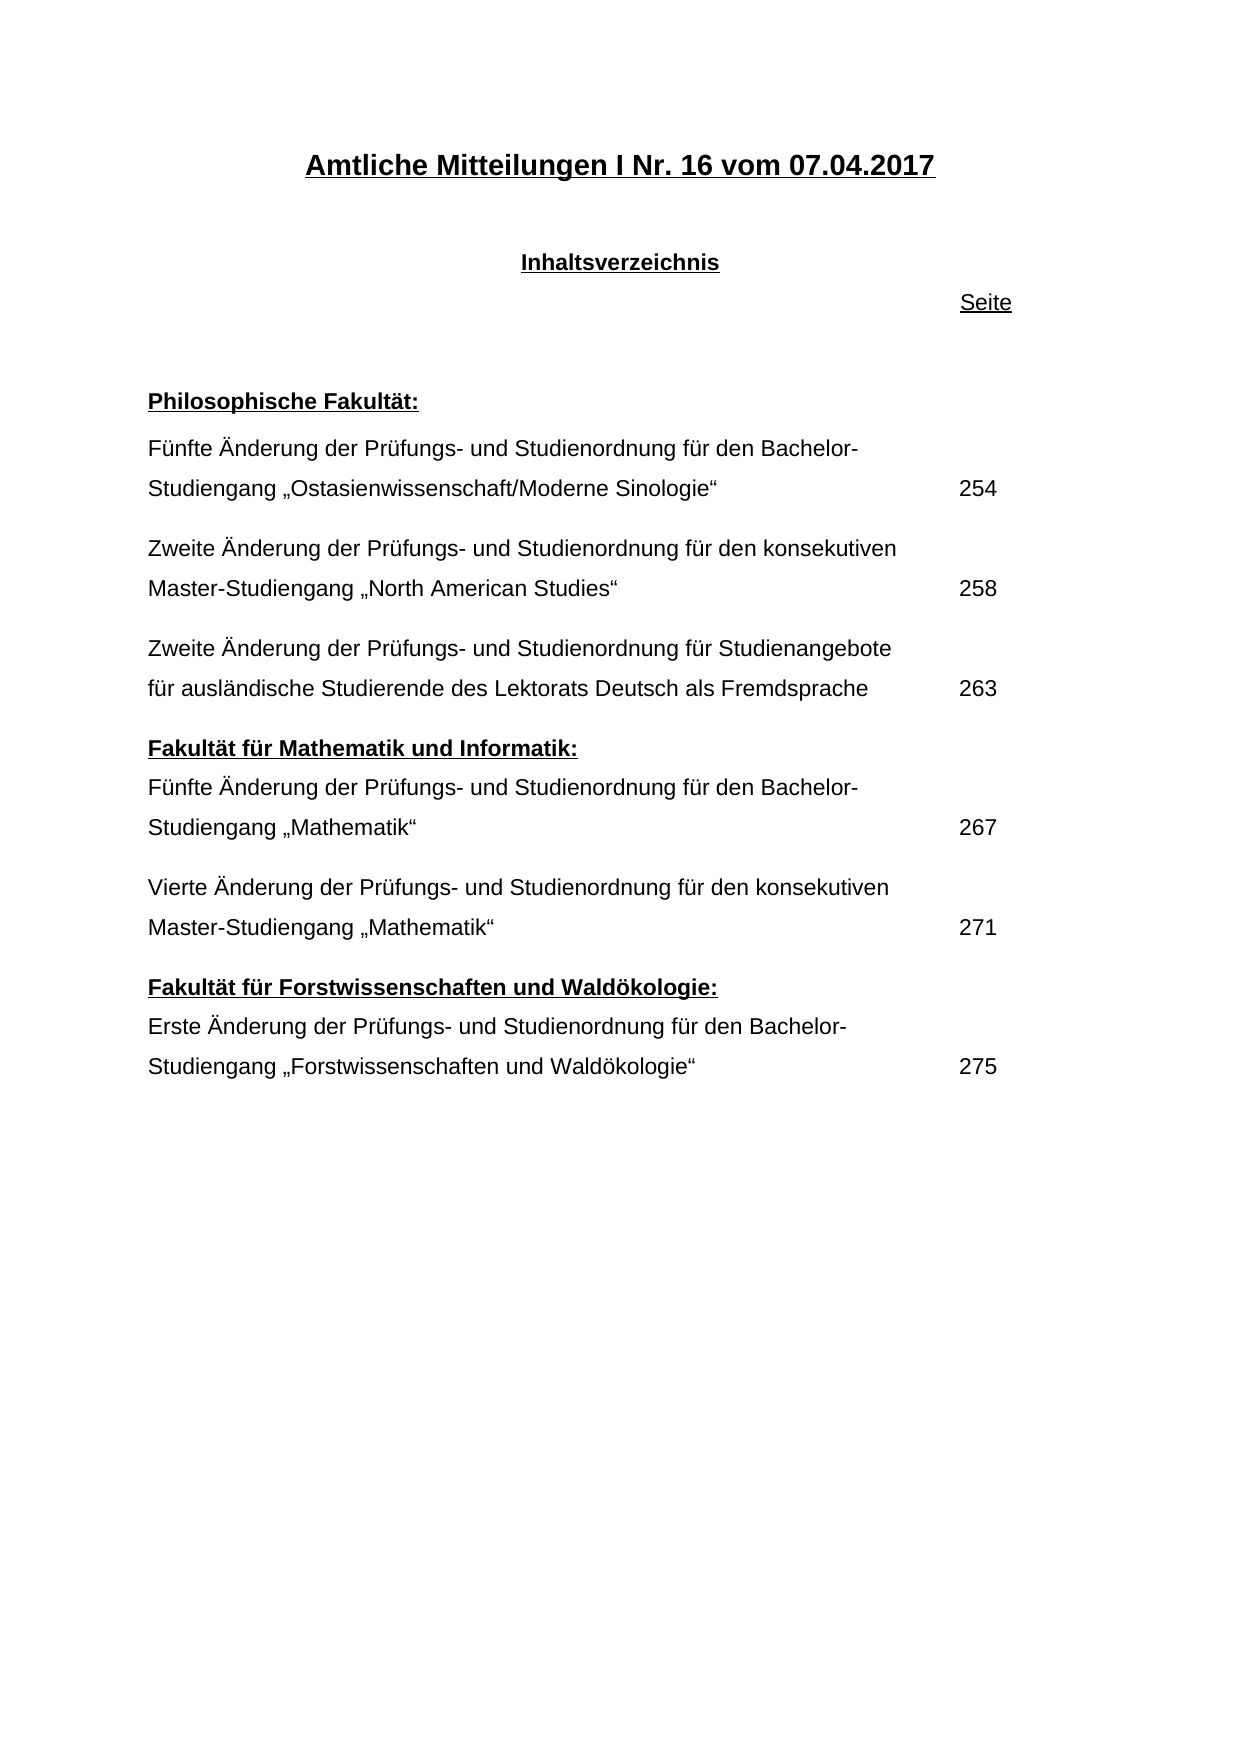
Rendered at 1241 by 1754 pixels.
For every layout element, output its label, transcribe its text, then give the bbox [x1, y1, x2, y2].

text Fünfte Änderung der Prüfungs- und Studienordnung für den Bachelor- Studiengang „Ostasienwissenschaft/Moderne Sinologie“ 254 [148, 435, 1093, 501]
text Fünfte Änderung der Prüfungs- und Studienordnung für den Bachelor- Studiengang „Mathematik“ 267 [148, 774, 1093, 840]
text Amtliche Mitteilungen I Nr. 16 vom 07.04.2017 [148, 148, 1093, 181]
text Vierte Änderung der Prüfungs- und Studienordnung für den konsekutiven Master-Studiengang „Mathematik“ 271 [148, 874, 1093, 940]
text Zweite Änderung der Prüfungs- und Studienordnung für den konsekutiven Master-Studiengang „North American Studies“ 258 [148, 535, 1093, 601]
text Zweite Änderung der Prüfungs- und Studienordnung für Studienangebote für ausländische Studierende des Lektorats Deutsch als Fremdsprache 263 [148, 635, 1093, 701]
text Fakultät für Mathematik und Informatik: [148, 735, 1093, 761]
text Seite [148, 288, 1093, 315]
text Philosophische Fakultät: [148, 388, 1211, 414]
text Fakultät für Forstwissenschaften und Waldökologie: [148, 974, 1093, 1000]
text Inhaltsverzeichnis [148, 249, 1093, 275]
text Erste Änderung der Prüfungs- und Studienordnung für den Bachelor- Studiengang „Forstwissenschaften und Waldökologie“ 275 [148, 1013, 1093, 1079]
